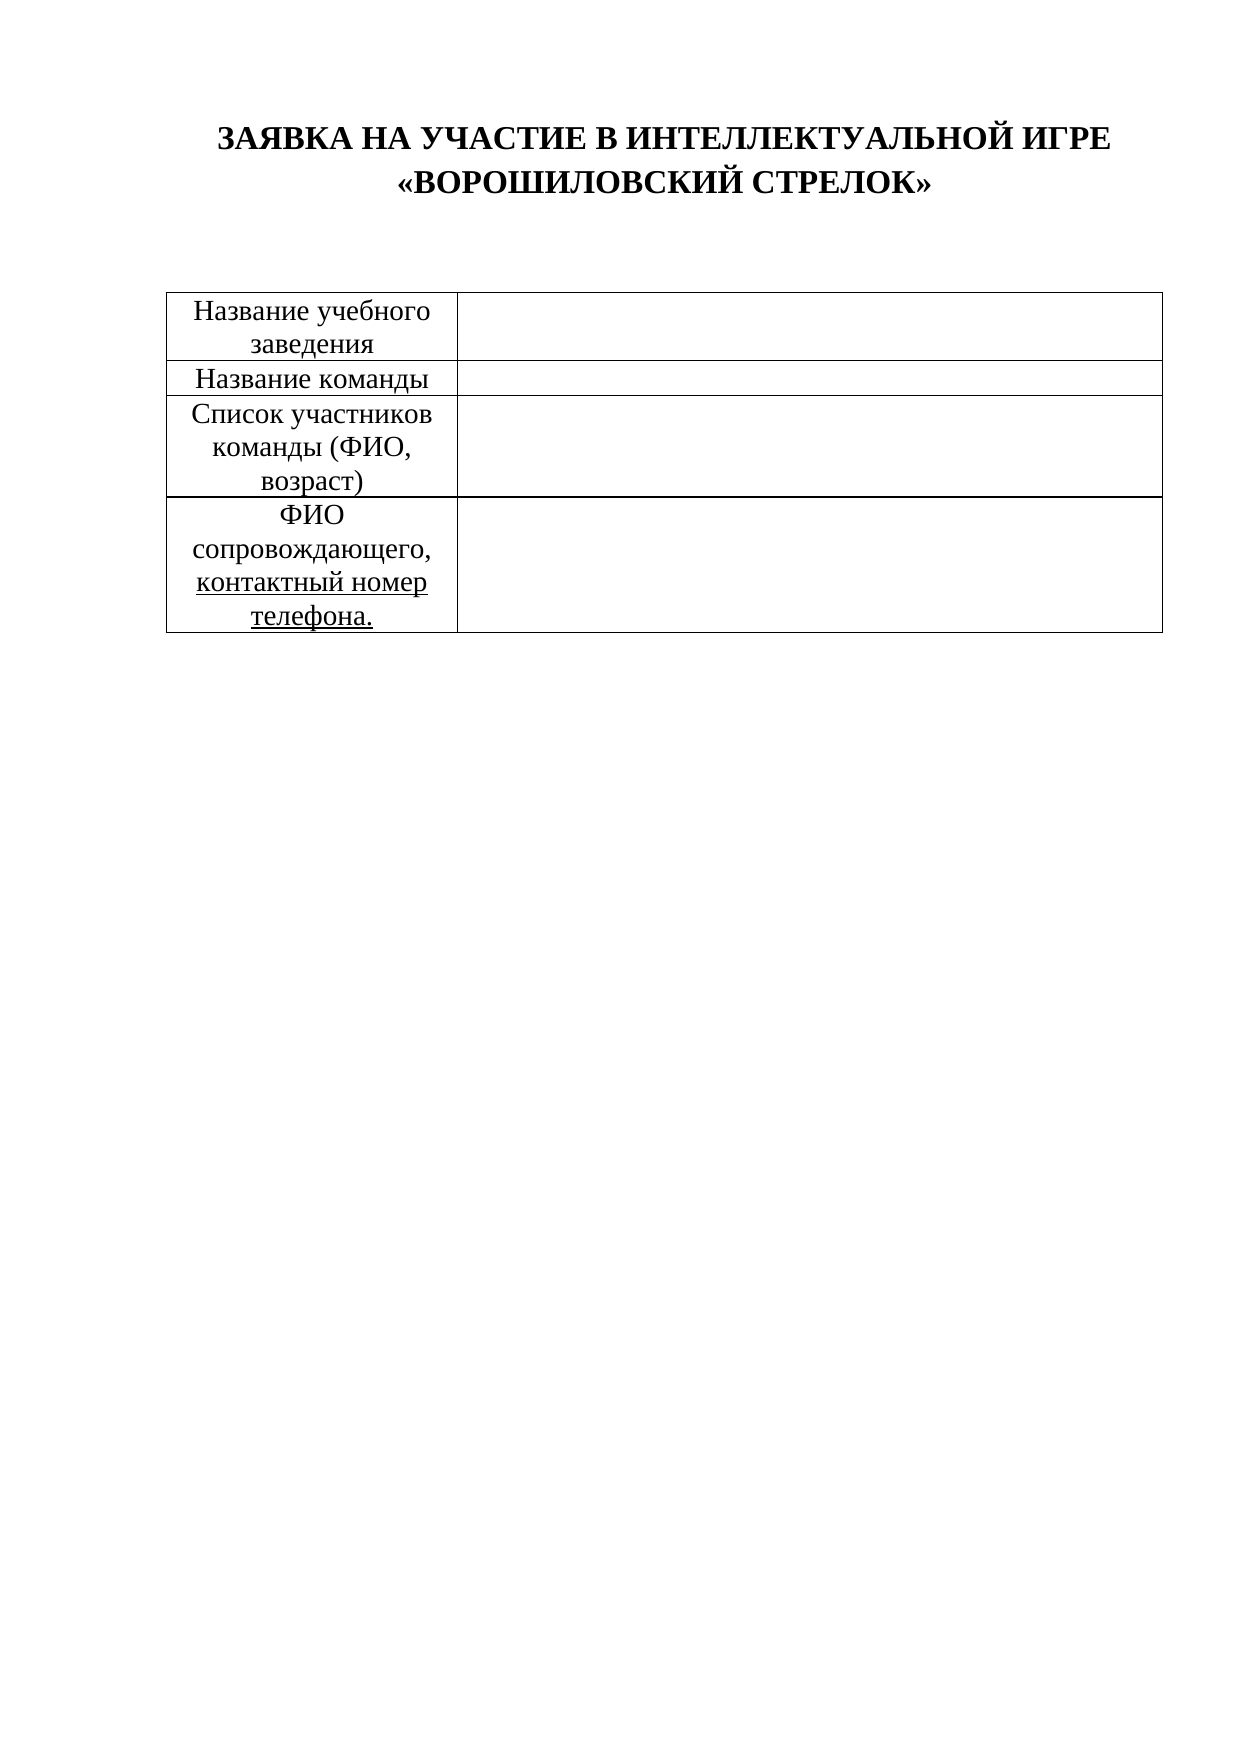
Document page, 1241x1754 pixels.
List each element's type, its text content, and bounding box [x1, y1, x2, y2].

text ЗАЯВКА НА УЧАСТИЕ В ИНТЕЛЛЕКТУАЛЬНОЙ ИГРЕ «ВОРОШИЛОВСКИЙ СТРЕЛОК» [177, 118, 1152, 201]
table_cell [458, 498, 1162, 632]
table_cell Название команды [167, 361, 457, 395]
table_header Название учебного заведения [167, 293, 457, 360]
table_header [458, 293, 1162, 360]
table_cell ФИО сопровождающего, контактный номер телефона. [167, 498, 457, 632]
table_cell Список участников команды (ФИО, возраст) [167, 396, 457, 496]
table_cell [458, 396, 1162, 496]
table_cell [458, 361, 1162, 395]
